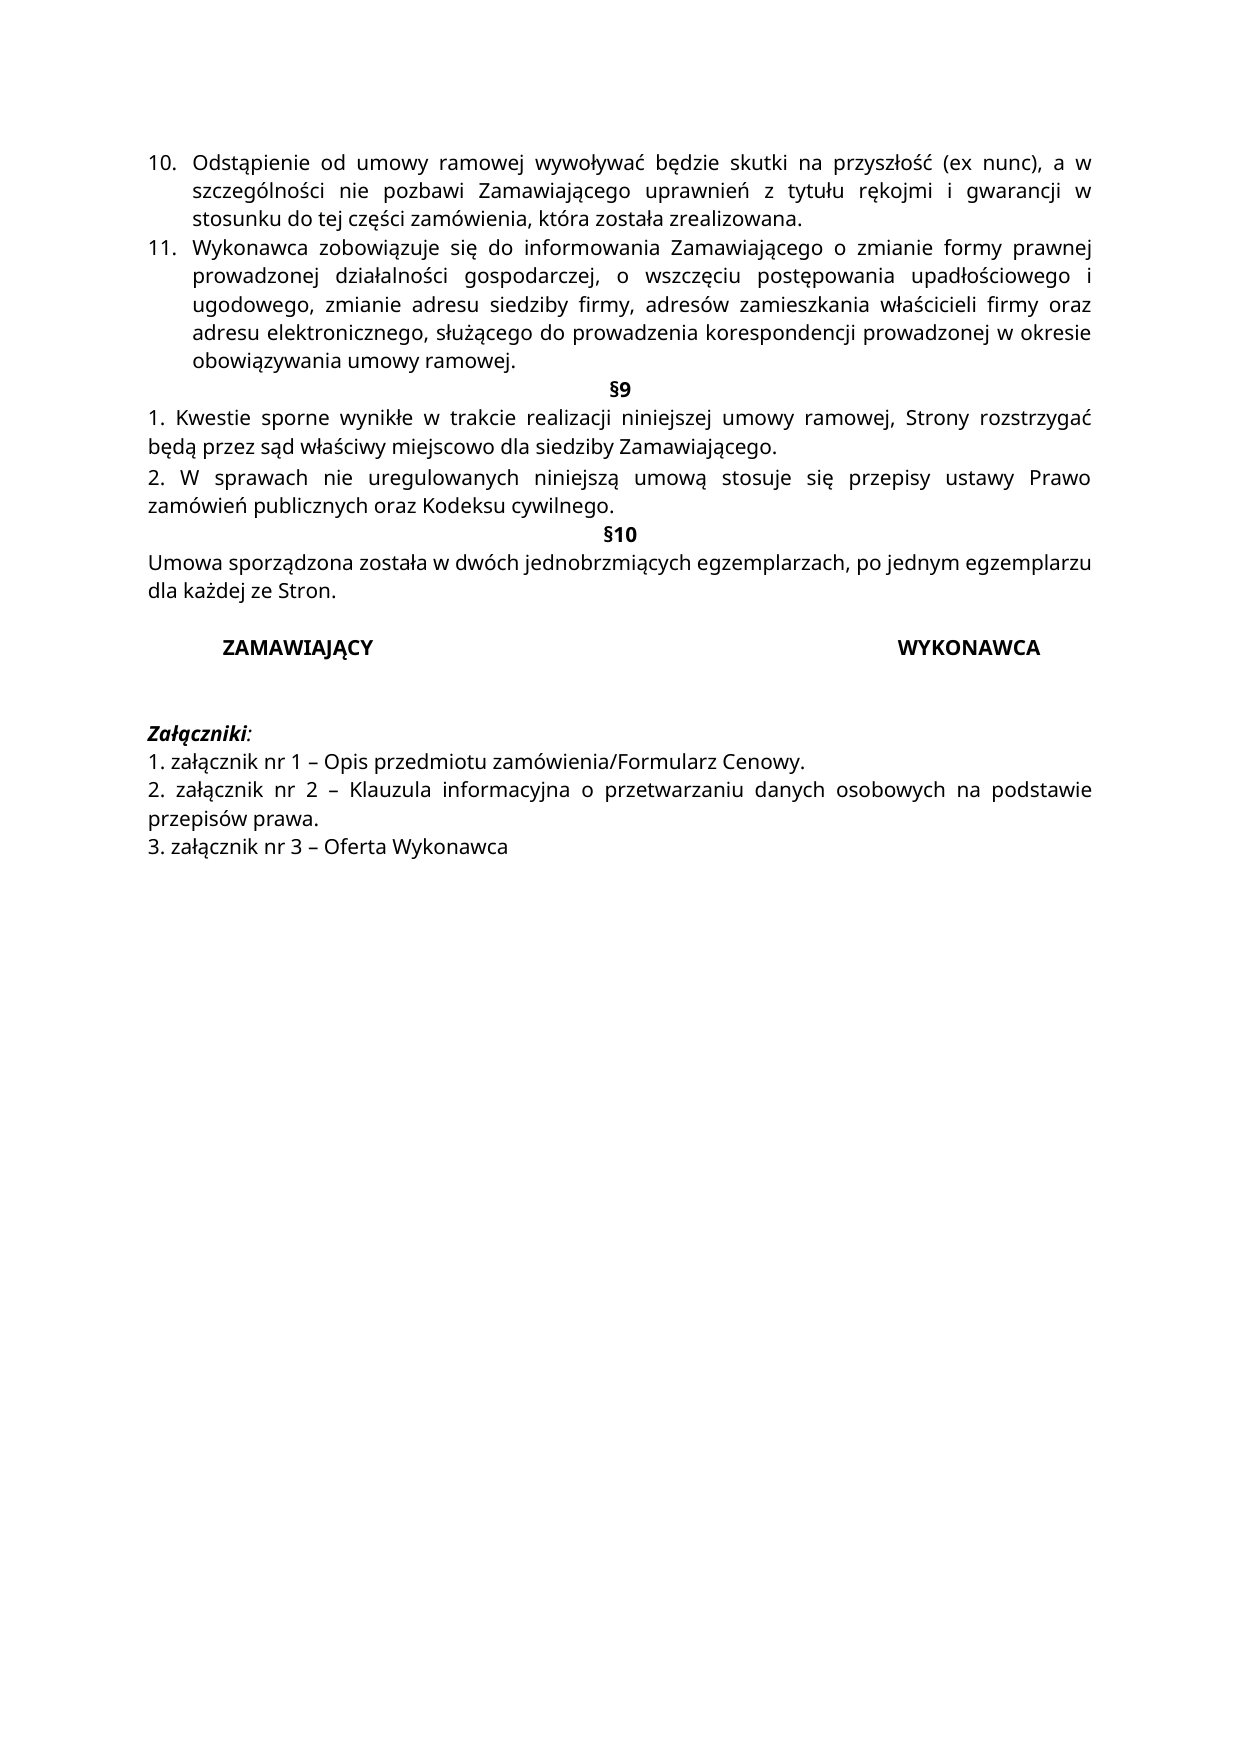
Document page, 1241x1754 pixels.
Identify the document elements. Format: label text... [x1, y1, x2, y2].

list Odstąpienie od umowy ramowej wywoływać będzie skutki na przyszłość (ex nunc), a w szczególności nie pozbawi Zamawiającego uprawnień z tytułu rękojmi i gwarancji w stosunku do tej części zamówienia, która została zrealizowana. [148, 148, 1093, 233]
list Wykonawca zobowiązuje się do informowania Zamawiającego o zmianie formy prawnej prowadzonej działalności gospodarczej, o wszczęciu postępowania upadłościowego i ugodowego, zmianie adresu siedziby firmy, adresów zamieszkania właścicieli firmy oraz adresu elektronicznego, służącego do prowadzenia korespondencji prowadzonej w okresie obowiązywania umowy ramowej. [148, 233, 1093, 375]
text Umowa sporządzona została w dwóch jednobrzmiących egzemplarzach, po jednym egzemplarzu dla każdej ze Stron. [148, 548, 1093, 605]
text 3. załącznik nr 3 – Oferta Wykonawca [148, 832, 1093, 861]
text 1. załącznik nr 1 – Opis przedmiotu zamówienia/Formularz Cenowy. [148, 747, 1093, 776]
text §10 [148, 520, 1093, 548]
text Załączniki: [148, 719, 1093, 747]
text 2. W sprawach nie uregulowanych niniejszą umową stosuje się przepisy ustawy Prawo zamówień publicznych oraz Kodeksu cywilnego. [148, 463, 1093, 520]
text ZAMAWIAJĄCY WYKONAWCA [148, 633, 1093, 662]
text §9 [148, 375, 1093, 403]
text 2. załącznik nr 2 – Klauzula informacyjna o przetwarzaniu danych osobowych na podstawie przepisów prawa. [148, 776, 1093, 832]
text 1. Kwestie sporne wynikłe w trakcie realizacji niniejszej umowy ramowej, Strony rozstrzygać będą przez sąd właściwy miejscowo dla siedziby Zamawiającego. [148, 403, 1093, 460]
